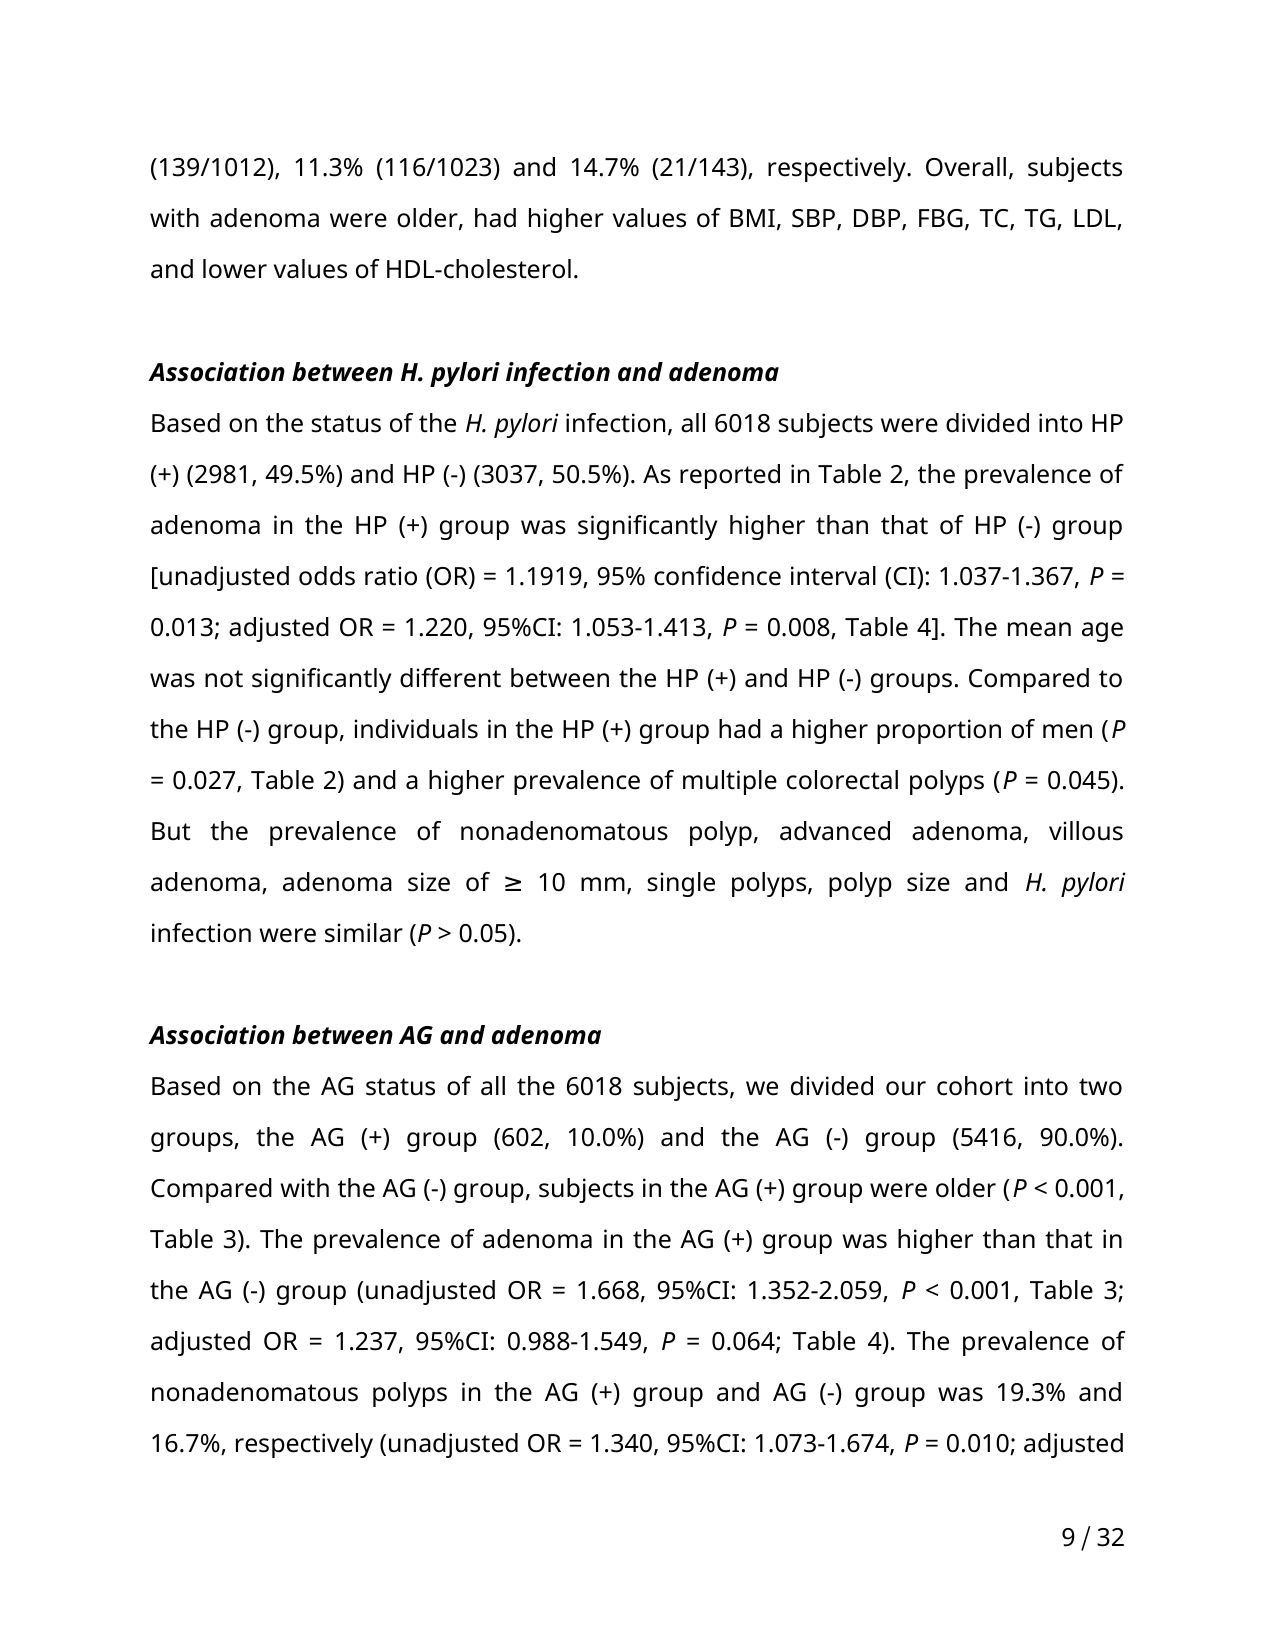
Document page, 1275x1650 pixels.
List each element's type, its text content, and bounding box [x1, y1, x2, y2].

text Association between AG and adenoma [150, 1018, 1125, 1052]
text Association between H. pylori infection and adenoma [150, 354, 1125, 388]
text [150, 150, 1125, 286]
text Based on the status of the H. pylori infection, all 6018 subjects were divided into HP (+) (2981, 49.5%) and HP (-) (3037, 50.5%). As reported in Table 2, the prevalence of adenoma in the HP (+) group was significantly higher than that of HP (-) group [unadjusted odds ratio (OR) = 1.1919, 95% confidence interval (CI): 1.037-1.367, P = 0.013; adjusted OR = 1.220, 95%CI: 1.053-1.413, P = 0.008, Table 4]. The mean age was not significantly different between the HP (+) and HP (-) groups. Compared to the HP (-) group, individuals in the HP (+) group had a higher proportion of men (P = 0.027, Table 2) and a higher prevalence of multiple colorectal polyps (P = 0.045). But the prevalence of nonadenomatous polyp, advanced adenoma, villous adenoma, adenoma size of ≥ 10 mm, single polyps, polyp size and H. pylori infection were similar (P > 0.05). [150, 405, 1125, 950]
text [150, 1069, 1125, 1460]
